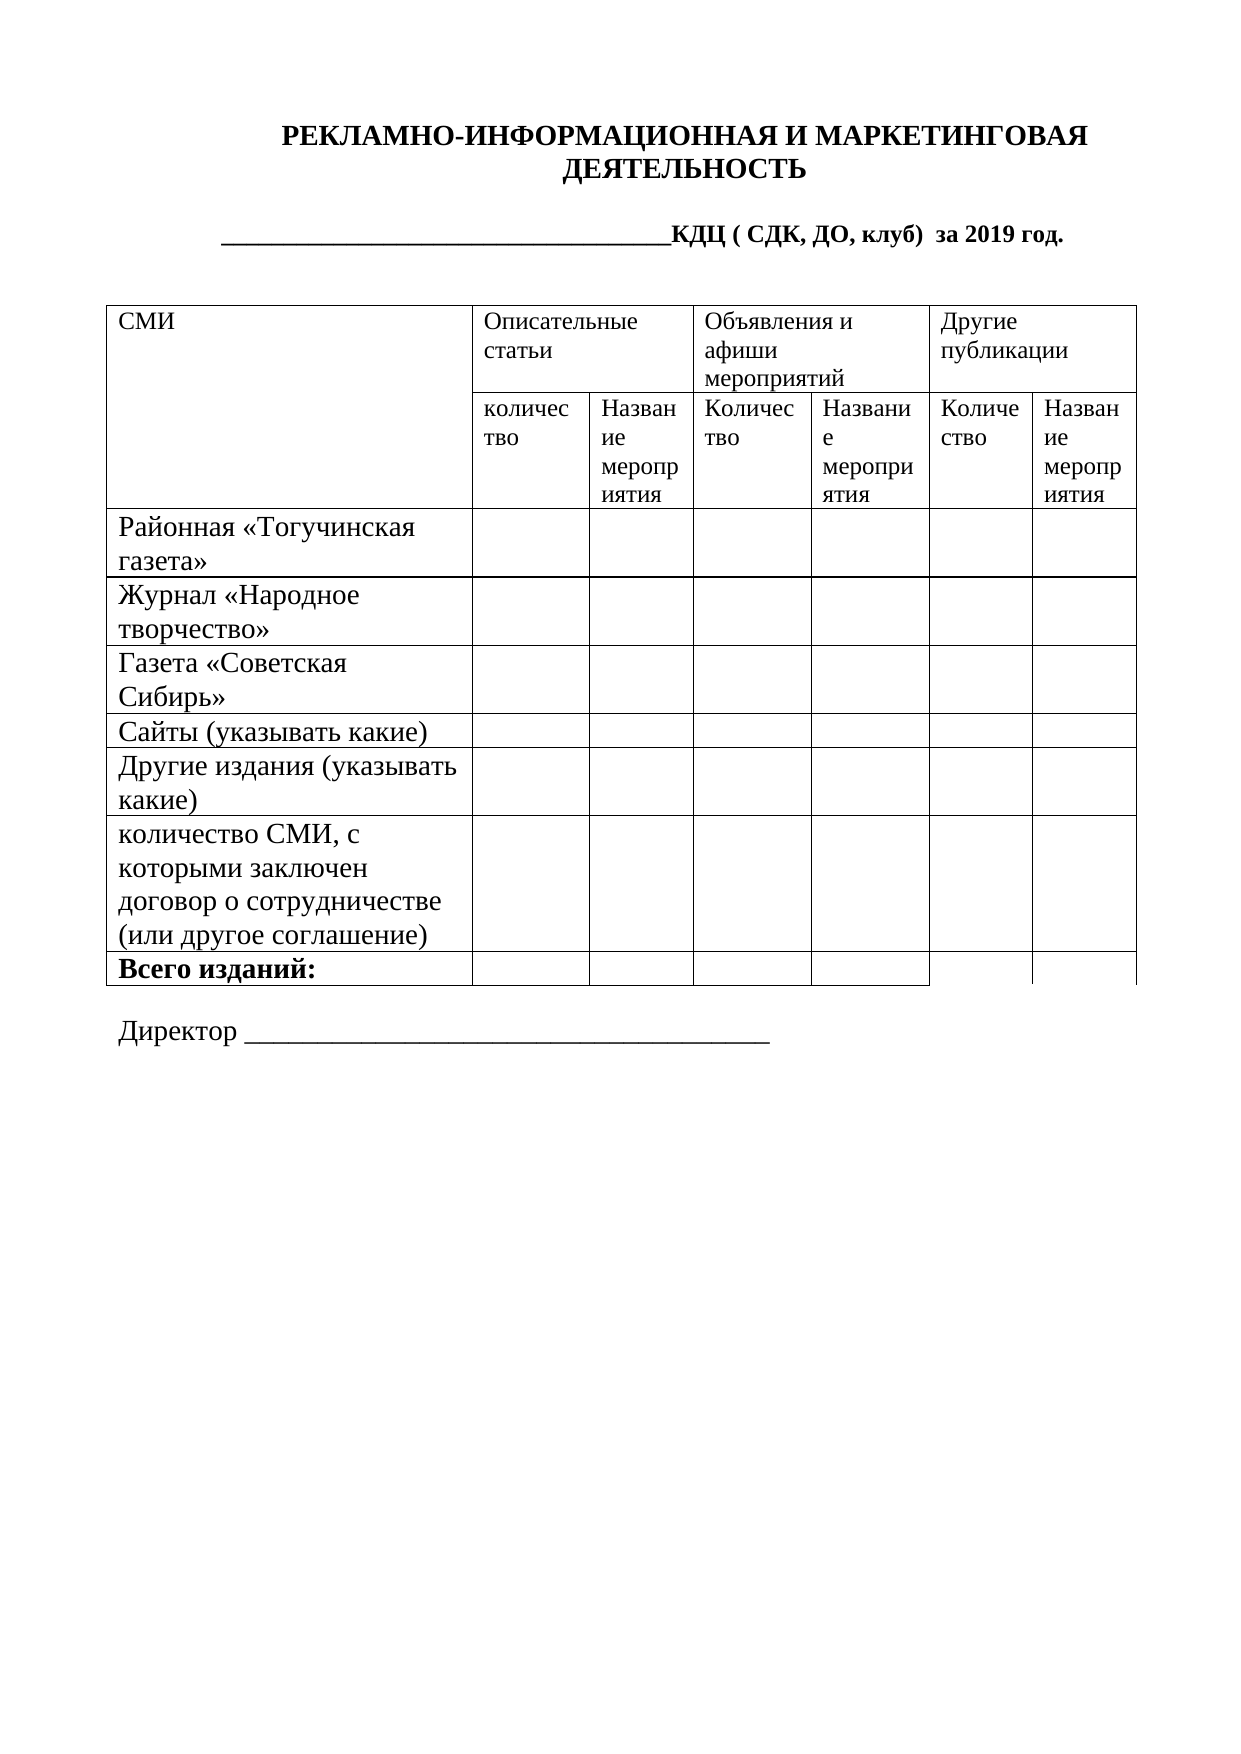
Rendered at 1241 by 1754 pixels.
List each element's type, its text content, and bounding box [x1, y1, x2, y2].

table_cell [694, 952, 811, 985]
text РЕКЛАМНО-ИНФОРМАЦИОННАЯ И МАРКЕТИНГОВАЯ ДЕЯТЕЛЬНОСТЬ [203, 118, 1167, 185]
table_cell [590, 578, 693, 644]
table_cell [473, 578, 589, 644]
table_cell [590, 714, 693, 747]
table_cell Всего изданий: [107, 952, 472, 985]
table_cell [473, 816, 589, 951]
text ____________________________________КДЦ ( СДК, ДО, клуб) за 2019 год. [118, 219, 1167, 247]
table_cell [930, 646, 1032, 713]
table_cell [1033, 578, 1136, 644]
table_cell [1033, 952, 1136, 985]
table_cell Журнал «Народное творчество» [107, 578, 472, 644]
table_cell [1033, 816, 1136, 951]
table_cell Название мероприятия [812, 393, 929, 508]
table_cell [1033, 509, 1136, 576]
table_cell [694, 578, 811, 644]
table_cell количество [473, 393, 589, 508]
table_cell [473, 714, 589, 747]
table_cell [812, 714, 929, 747]
table_cell Сайты (указывать какие) [107, 714, 472, 747]
table_cell [812, 748, 929, 815]
table_cell [812, 509, 929, 576]
table_header Объявления и афиши мероприятий [694, 306, 929, 392]
table_cell Другие издания (указывать какие) [107, 748, 472, 815]
table_cell [930, 714, 1032, 747]
table_cell [590, 952, 693, 985]
table_cell [590, 748, 693, 815]
table_cell [590, 816, 693, 951]
table_cell [930, 748, 1032, 815]
table_cell количество СМИ, с которыми заключен договор о сотрудничестве (или другое соглашение) [107, 816, 472, 951]
table_cell [812, 578, 929, 644]
table_cell [694, 714, 811, 747]
table_cell [812, 646, 929, 713]
table_cell [694, 816, 811, 951]
table_cell [590, 646, 693, 713]
table_cell [694, 748, 811, 815]
table_cell [473, 509, 589, 576]
table_cell [930, 509, 1032, 576]
table_header Другие публикации [930, 306, 1136, 392]
table_header Описательные статьи [473, 306, 693, 392]
table_cell [930, 578, 1032, 644]
table_cell Название мероприятия [590, 393, 693, 508]
table_cell [590, 509, 693, 576]
table_cell [694, 646, 811, 713]
table_header СМИ [107, 306, 472, 508]
table_cell [812, 816, 929, 951]
table_cell [473, 646, 589, 713]
table_cell [694, 509, 811, 576]
table_cell Газета «Советская Сибирь» [107, 646, 472, 713]
table_cell [473, 952, 589, 985]
table_cell Название мероприятия [1033, 393, 1136, 508]
table_cell [930, 952, 1033, 985]
table_cell Районная «Тогучинская газета» [107, 509, 472, 576]
table_cell Количество [930, 393, 1032, 508]
table_cell [1033, 646, 1136, 713]
table_cell [812, 952, 929, 985]
table_cell [1033, 748, 1136, 815]
text Директор ____________________________________ [118, 1013, 1167, 1046]
table_cell [1033, 714, 1136, 747]
table_cell [930, 816, 1032, 951]
table_cell [473, 748, 589, 815]
table_cell Количество [694, 393, 811, 508]
